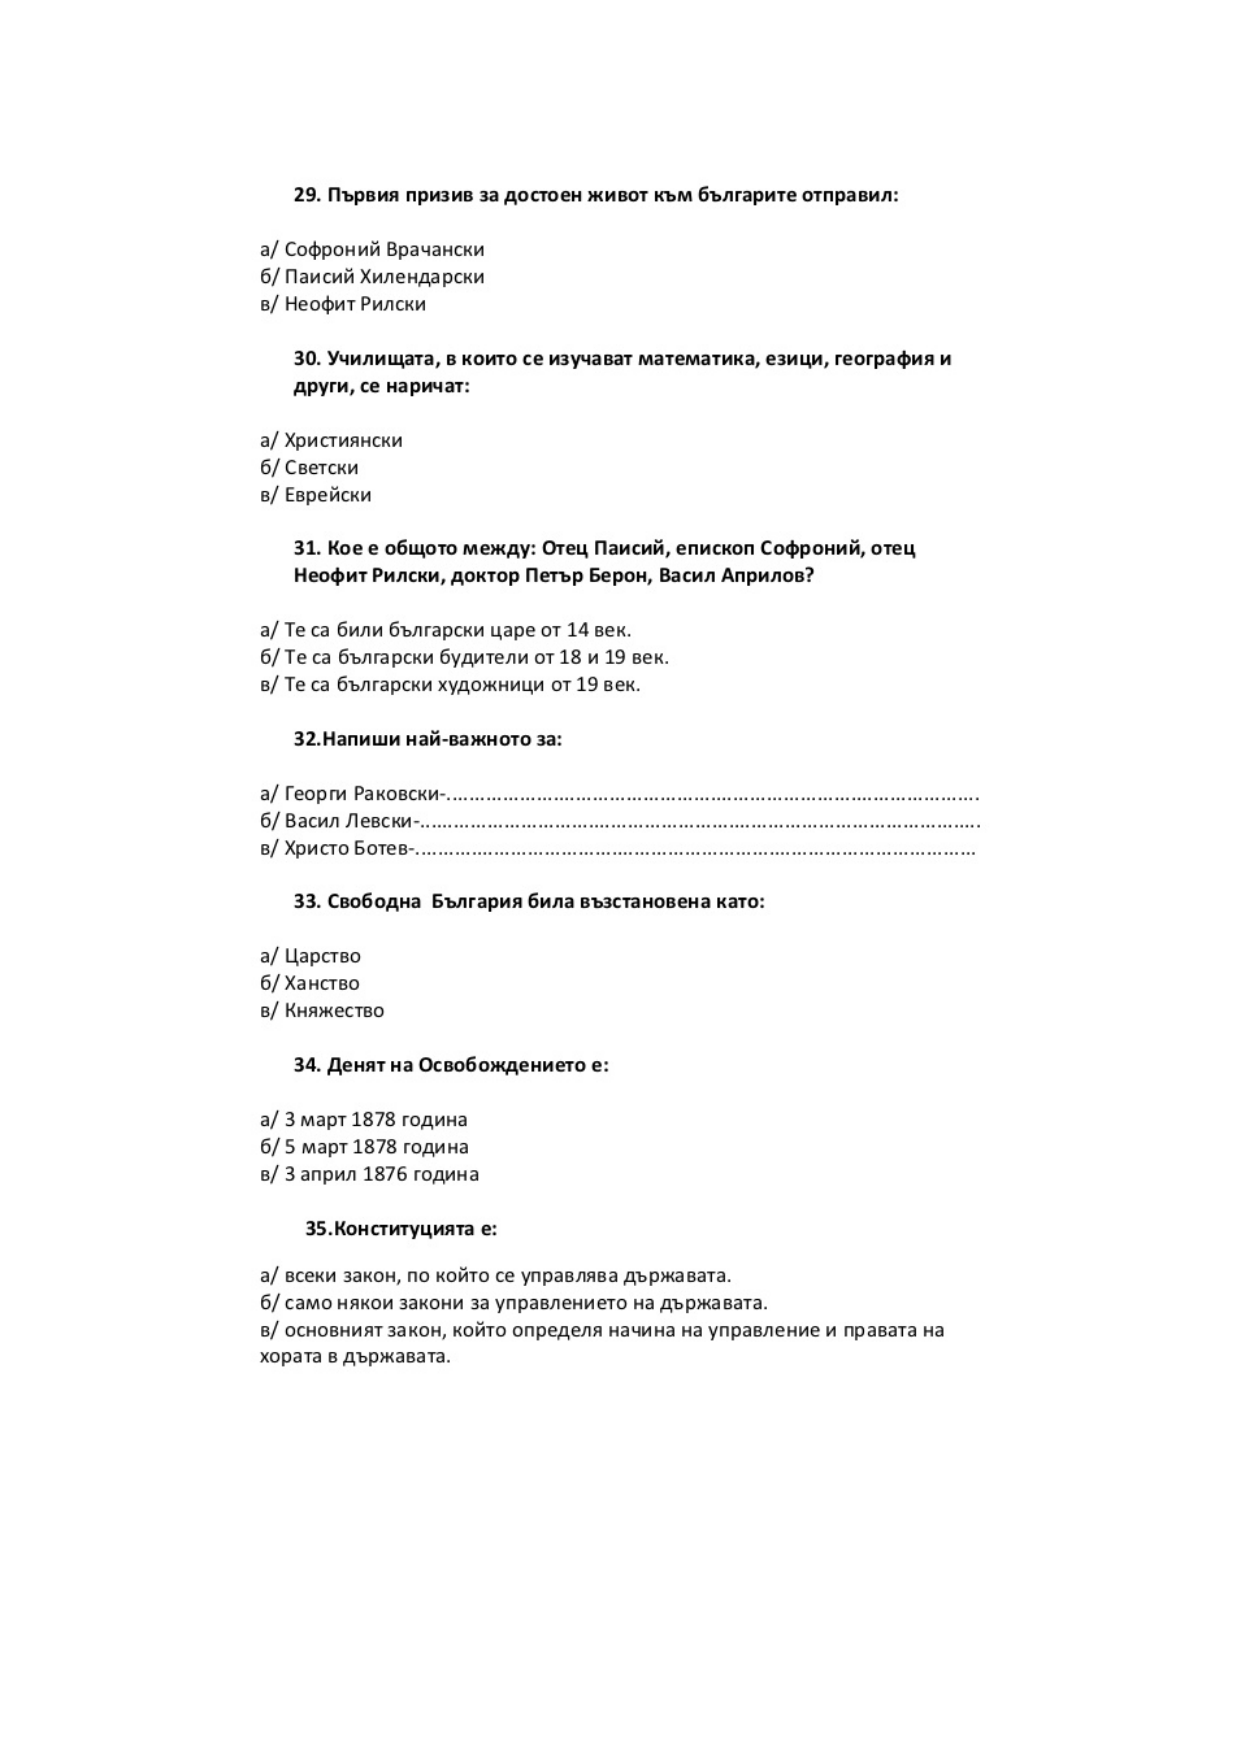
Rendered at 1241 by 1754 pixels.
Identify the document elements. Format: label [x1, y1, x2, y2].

picture [147, 147, 1093, 1486]
